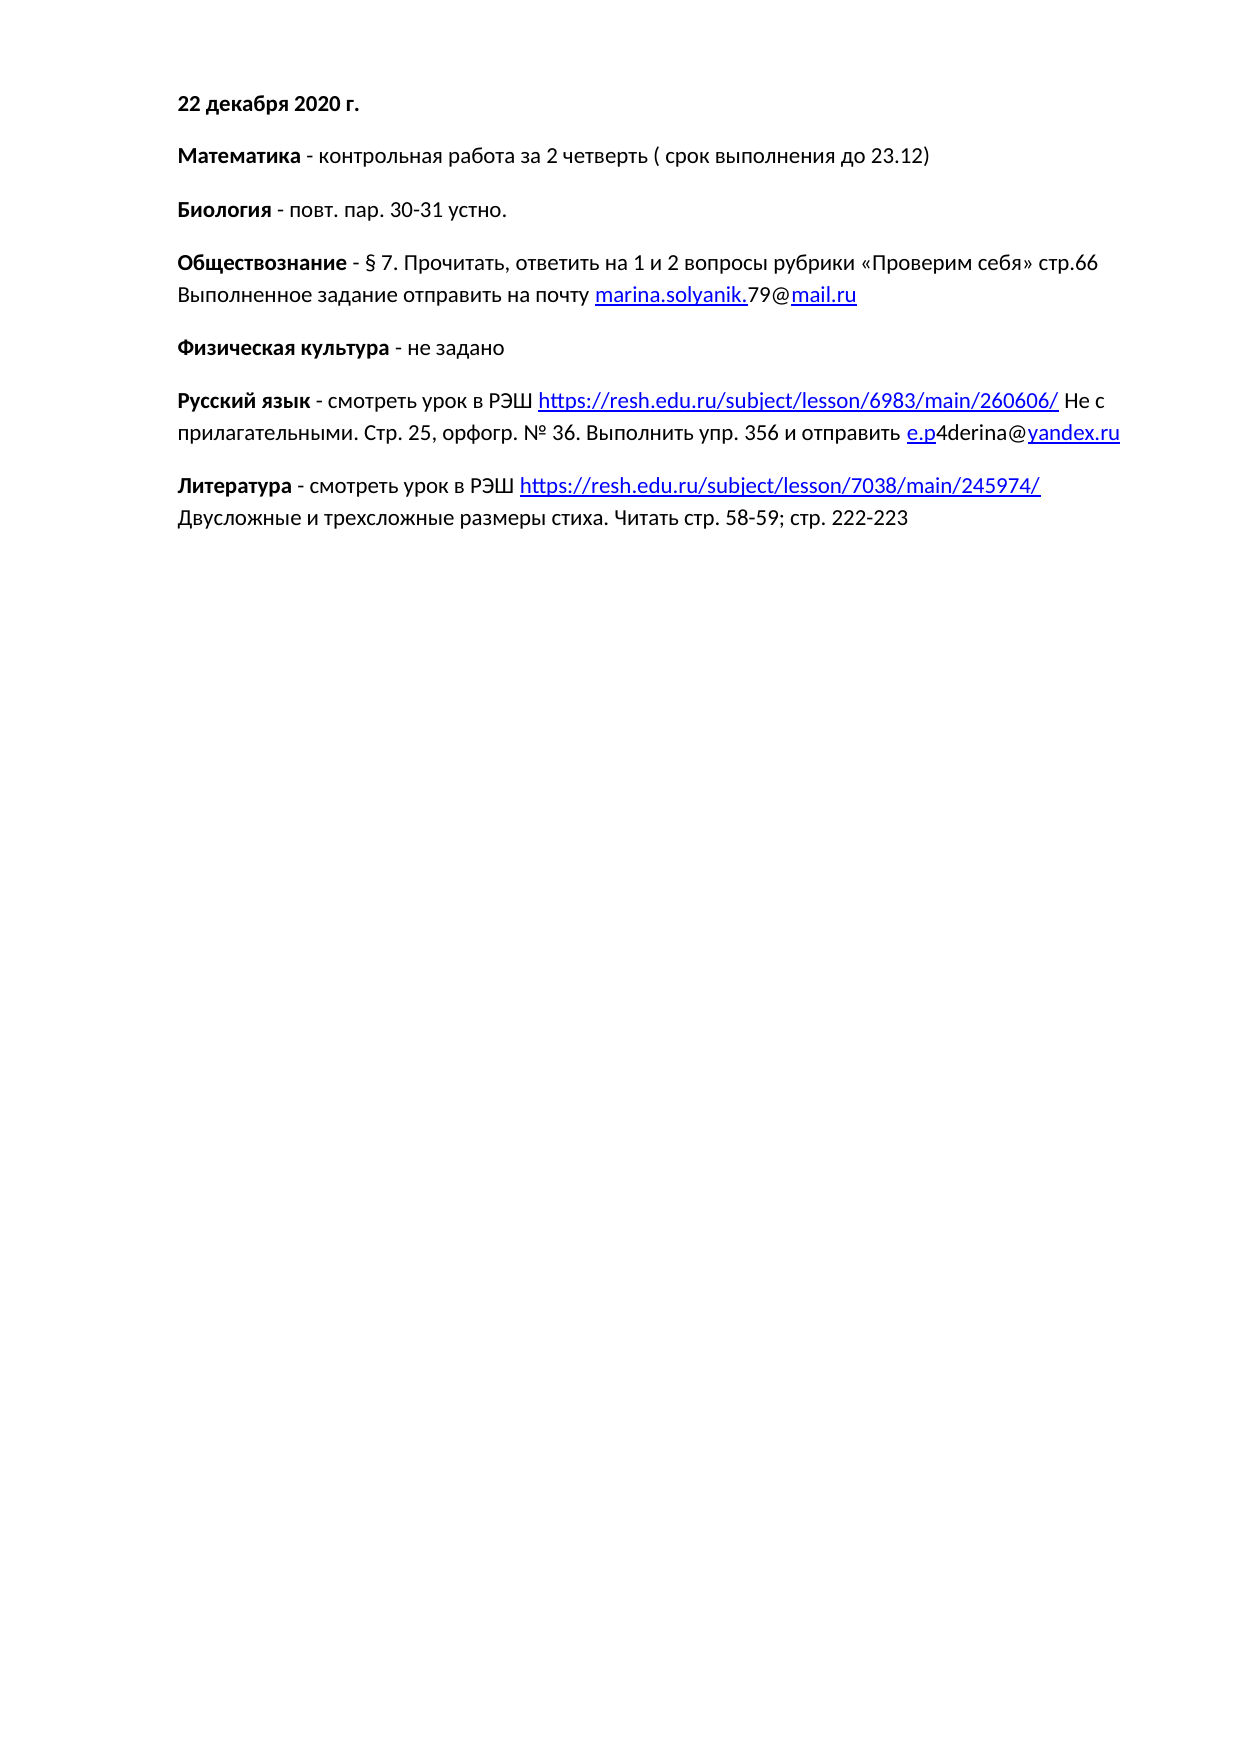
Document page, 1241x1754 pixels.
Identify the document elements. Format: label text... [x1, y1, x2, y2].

text 22 декабря 2020 г. [177, 89, 1152, 117]
text Физическая культура - не задано [177, 333, 1152, 361]
text Литература - смотреть урок в РЭШ https://resh.edu.ru/subject/lesson/7038/main/245974/ Двусложные и трехсложные размеры стиха. Читать стр. 58-59; стр. 222-223 [177, 471, 1152, 531]
text Математика - контрольная работа за 2 четверть ( срок выполнения до 23.12) [177, 142, 1152, 170]
text Биология - повт. пар. 30-31 устно. [177, 195, 1152, 223]
text Обществознание - § 7. Прочитать, ответить на 1 и 2 вопросы рубрики «Проверим себя» стр.66 Выполненное задание отправить на почту marina.solyanik.79@mail.ru [177, 248, 1152, 308]
text Русский язык - смотреть урок в РЭШ https://resh.edu.ru/subject/lesson/6983/main/260606/ Не с прилагательными. Стр. 25, орфогр. № 36. Выполнить упр. 356 и отправить e.p4derina@yandex.ru [177, 386, 1152, 446]
